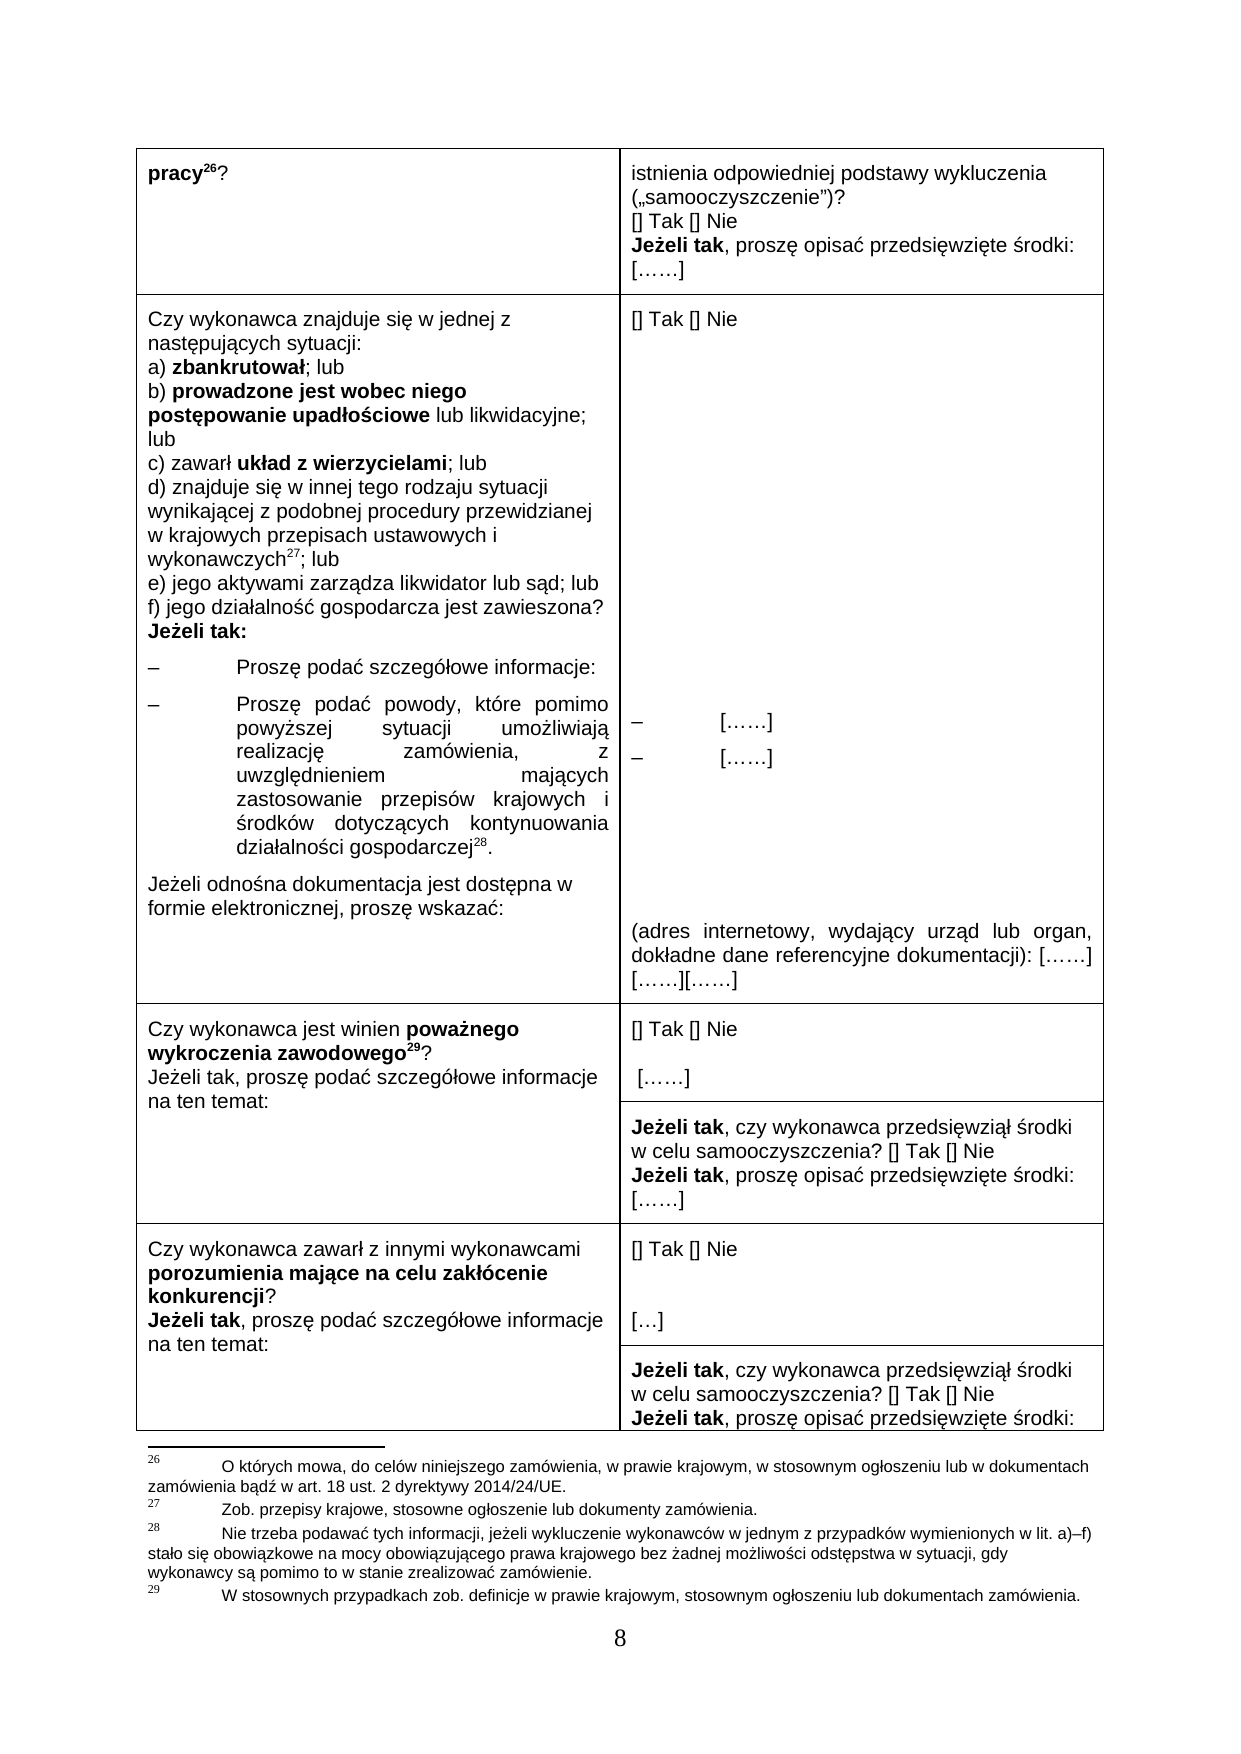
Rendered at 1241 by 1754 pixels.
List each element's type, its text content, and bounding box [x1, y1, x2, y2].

table_cell Czy wykonawca jest winien poważnego wykroczenia zawodowego? Jeżeli tak, proszę podać szczegółowe informacje na ten temat: [137, 1004, 619, 1223]
table_cell Jeżeli tak, czy wykonawca przedsięwziął środki w celu samooczyszczenia? [] Tak [] Nie Jeżeli tak, proszę opisać przedsięwzięte środki: [……] [621, 1102, 1103, 1223]
table_cell Czy wykonawca znajduje się w jednej z następujących sytuacji: a) zbankrutował; lub b) prowadzone jest wobec niego postępowanie upadłościowe lub likwidacyjne; lub c) zawarł układ z wierzycielami; lub d) znajduje się w innej tego rodzaju sytuacji wynikającej z podobnej procedury przewidzianej w krajowych przepisach ustawowych i wykonawczych; lub e) jego aktywami zarządza likwidator lub sąd; lub f) jego działalność gospodarcza jest zawieszona? Jeżeli tak: Proszę podać szczegółowe informacje: Proszę podać powody, które pomimo powyższej sytuacji umożliwiają realizację zamówienia, z uwzględnieniem mających zastosowanie przepisów krajowych i środków dotyczących kontynuowania działalności gospodarczej. Jeżeli odnośna dokumentacja jest dostępna w formie elektronicznej, proszę wskazać: [137, 295, 619, 1003]
table_cell [] Tak [] Nie [……] [……] (adres internetowy, wydający urząd lub organ, dokładne dane referencyjne dokumentacji): [……][……][……] [621, 295, 1103, 1003]
table_cell [] Tak [] Nie […] [621, 1224, 1103, 1345]
table_cell Czy wykonawca zawarł z innymi wykonawcami porozumienia mające na celu zakłócenie konkurencji? Jeżeli tak, proszę podać szczegółowe informacje na ten temat: [137, 1224, 619, 1430]
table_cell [621, 149, 1103, 293]
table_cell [621, 1346, 1103, 1430]
table_cell [] Tak [] Nie [……] [621, 1004, 1103, 1101]
